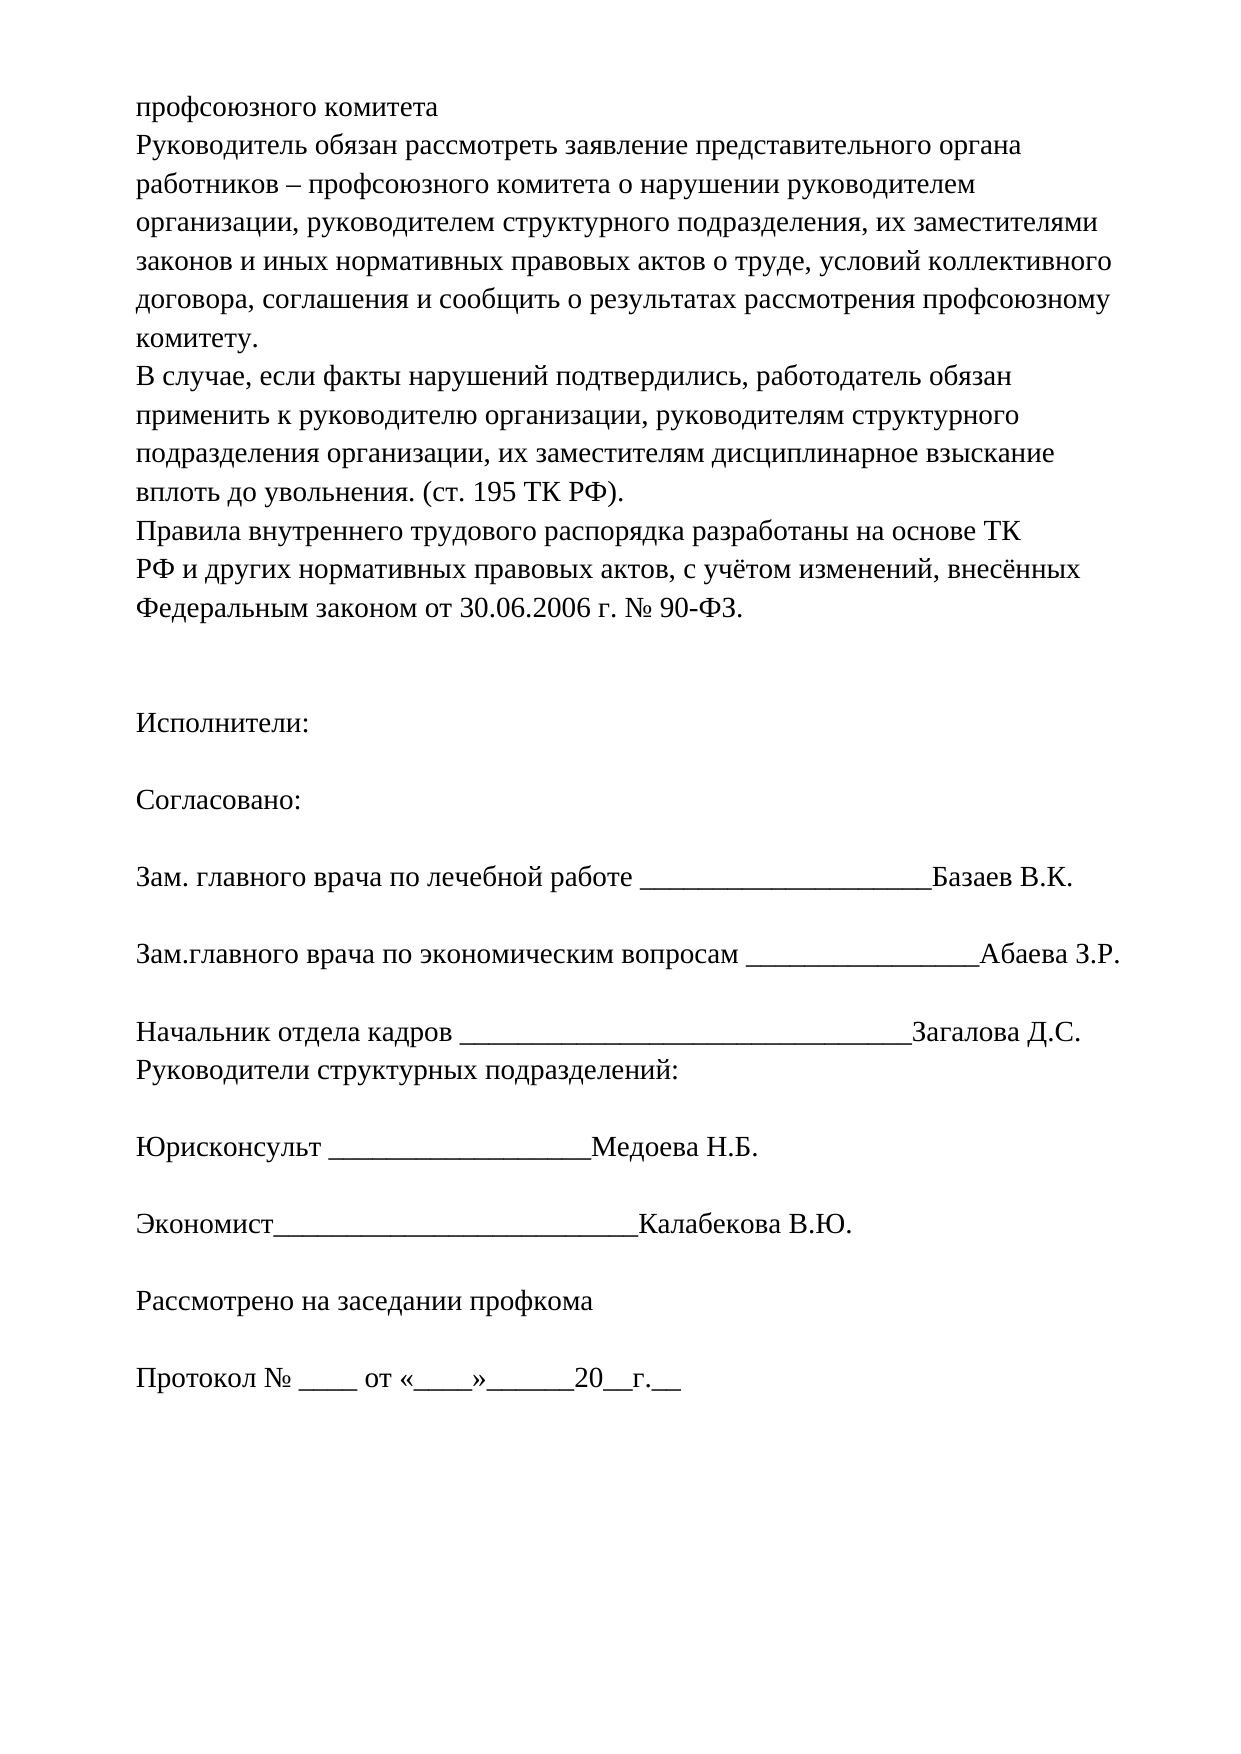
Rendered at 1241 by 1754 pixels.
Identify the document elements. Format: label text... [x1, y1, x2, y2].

text В случае, если факты нарушений подтвердились, работодатель обязан [136, 358, 1156, 392]
text подразделения организации, их заместителям дисциплинарное взыскание [136, 436, 1156, 469]
text Исполнители: [136, 705, 1156, 739]
text работников – профсоюзного комитета о нарушении руководителем [136, 166, 1156, 199]
text организации, руководителем структурного подразделения, их заместителями [136, 204, 1156, 238]
text договора, соглашения и сообщить о результатах рассмотрения профсоюзному [136, 281, 1156, 315]
text комитету. [136, 320, 1156, 353]
text Экономист_________________________Калабекова В.Ю. [136, 1206, 1156, 1240]
text РФ и других нормативных правовых актов, с учётом изменений, внесённых [136, 551, 1156, 585]
text Согласовано: [136, 782, 1156, 816]
text Юрисконсульт __________________Медоева Н.Б. [136, 1129, 1156, 1163]
text Протокол № ____ от «____»______20__г.__ [136, 1361, 1156, 1394]
text Начальник отдела кадров _______________________________Загалова Д.С. [136, 1014, 1156, 1047]
text Федеральным законом от 30.06.2006 г. № 90-ФЗ. [136, 590, 1156, 623]
text вплоть до увольнения. (ст. 195 ТК РФ). [136, 474, 1156, 508]
text законов и иных нормативных правовых актов о труде, условий коллективного [136, 243, 1156, 276]
text Зам.главного врача по экономическим вопросам ________________Абаева З.Р. [136, 937, 1156, 970]
text применить к руководителю организации, руководителям структурного [136, 397, 1156, 431]
text Правила внутреннего трудового распорядка разработаны на основе ТК [136, 513, 1156, 546]
text Руководители структурных подразделений: [136, 1052, 1156, 1086]
text Рассмотрено на заседании профкома [136, 1283, 1156, 1317]
text Зам. главного врача по лечебной работе ____________________Базаев В.К. [136, 859, 1156, 893]
text профсоюзного комитета [136, 89, 1156, 122]
text Руководитель обязан рассмотреть заявление представительного органа [136, 127, 1156, 161]
